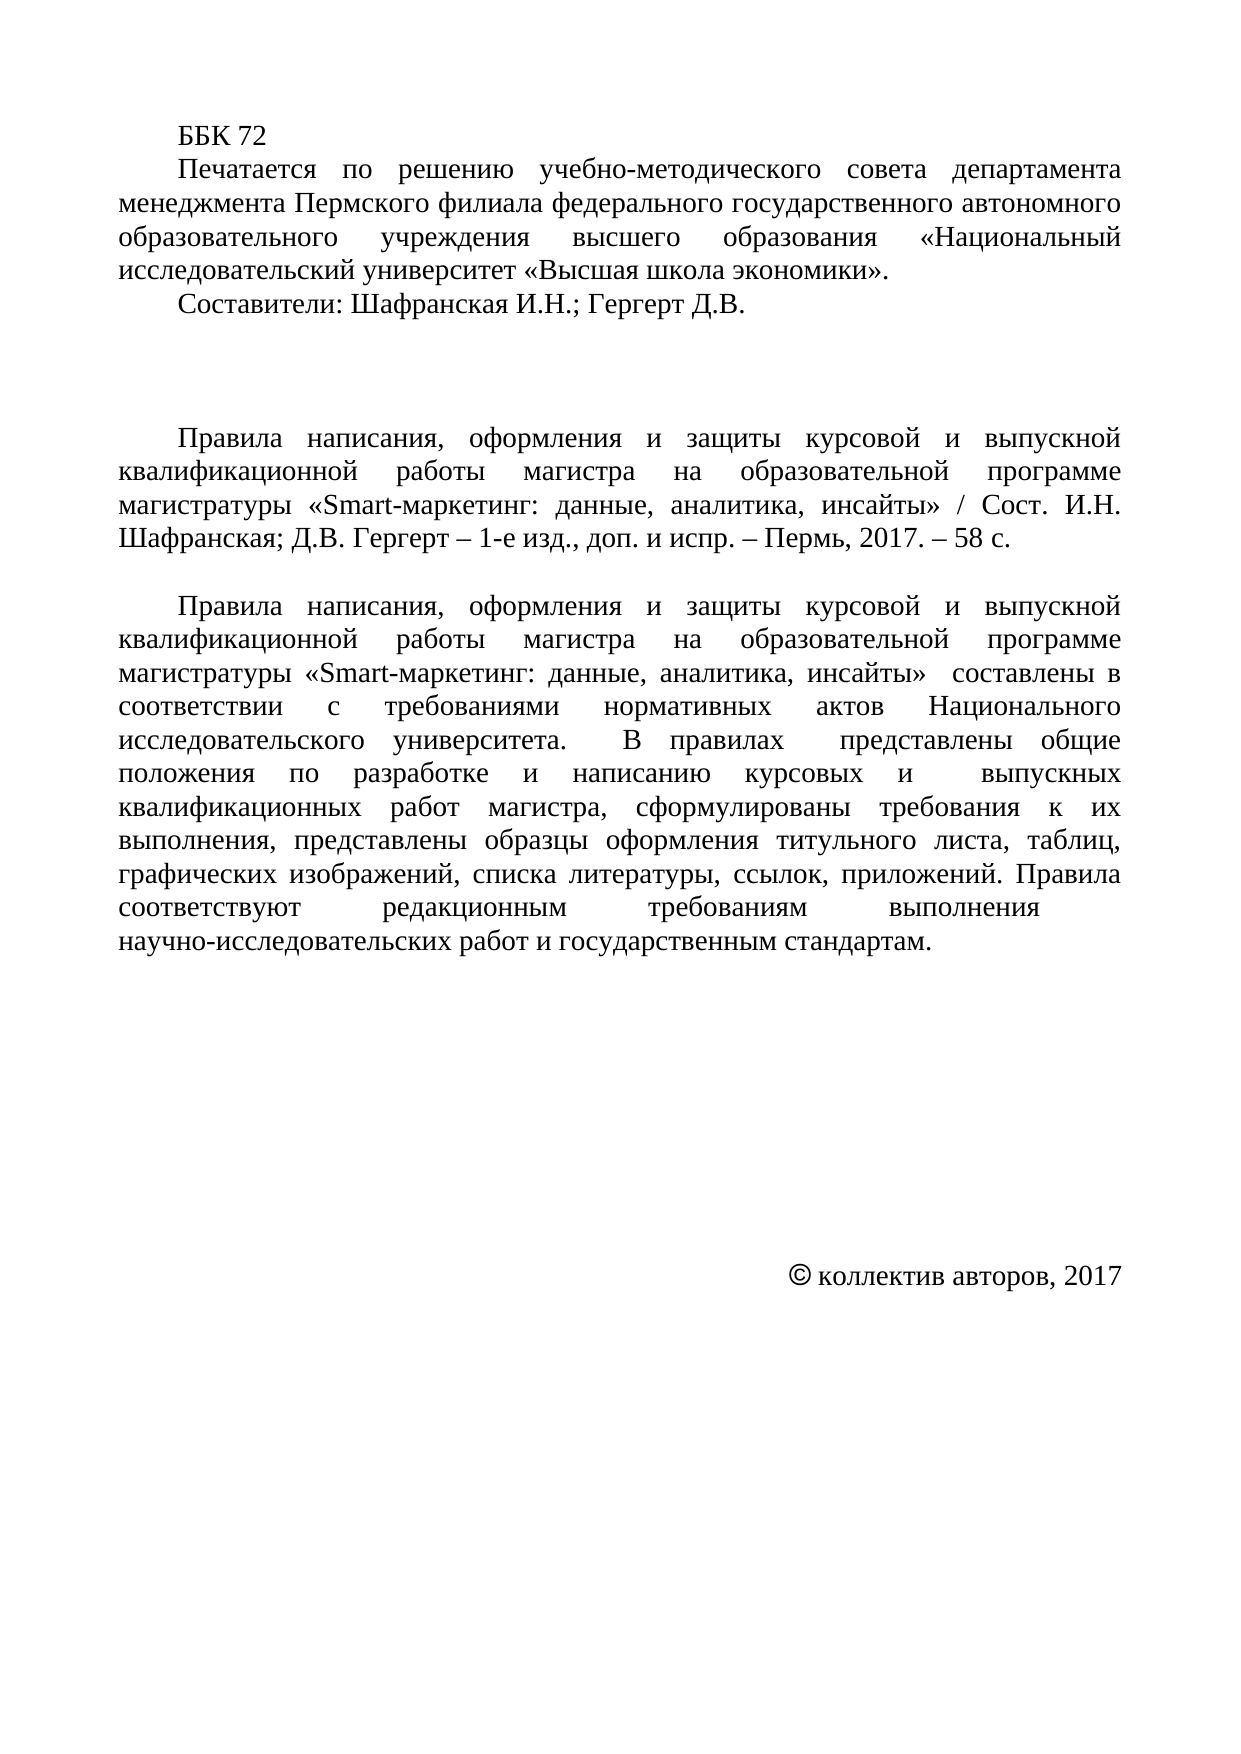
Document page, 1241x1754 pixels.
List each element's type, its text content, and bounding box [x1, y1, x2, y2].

list Составители: Шафранская И.Н.; Гергерт Д.В. [118, 286, 1122, 319]
list Правила написания, оформления и защиты курсовой и выпускной квалификационной работы магистра на образовательной программе магистратуры «Smart-маркетинг: данные, аналитика, инсайты» / Сост. И.Н. Шафранская; Д.В. Гергерт – 1-е изд., доп. и испр. – Пермь, 2017. – 58 с. [118, 420, 1122, 554]
list коллектив авторов, 2017 [118, 1258, 1122, 1292]
list Правила написания, оформления и защиты курсовой и выпускной квалификационной работы магистра на образовательной программе магистратуры «Smart-маркетинг: данные, аналитика, инсайты» составлены в соответствии с требованиями нормативных актов Национального исследовательского университета. В правилах представлены общие положения по разработке и написанию курсовых и выпускных квалификационных работ магистра, сформулированы требования к их выполнения, представлены образцы оформления титульного листа, таблиц, графических изображений, списка литературы, ссылок, приложений. Правила соответствуют редакционным требованиям выполнения научно-исследовательских работ и государственным стандартам. [118, 588, 1122, 957]
title Печатается по решению учебно-методического совета департамента менеджмента Пермского филиала федерального государственного автономного образовательного учреждения высшего образования «Национальный исследовательский университет «Высшая школа экономики». [118, 152, 1122, 286]
list ББК 72 [118, 118, 1122, 152]
